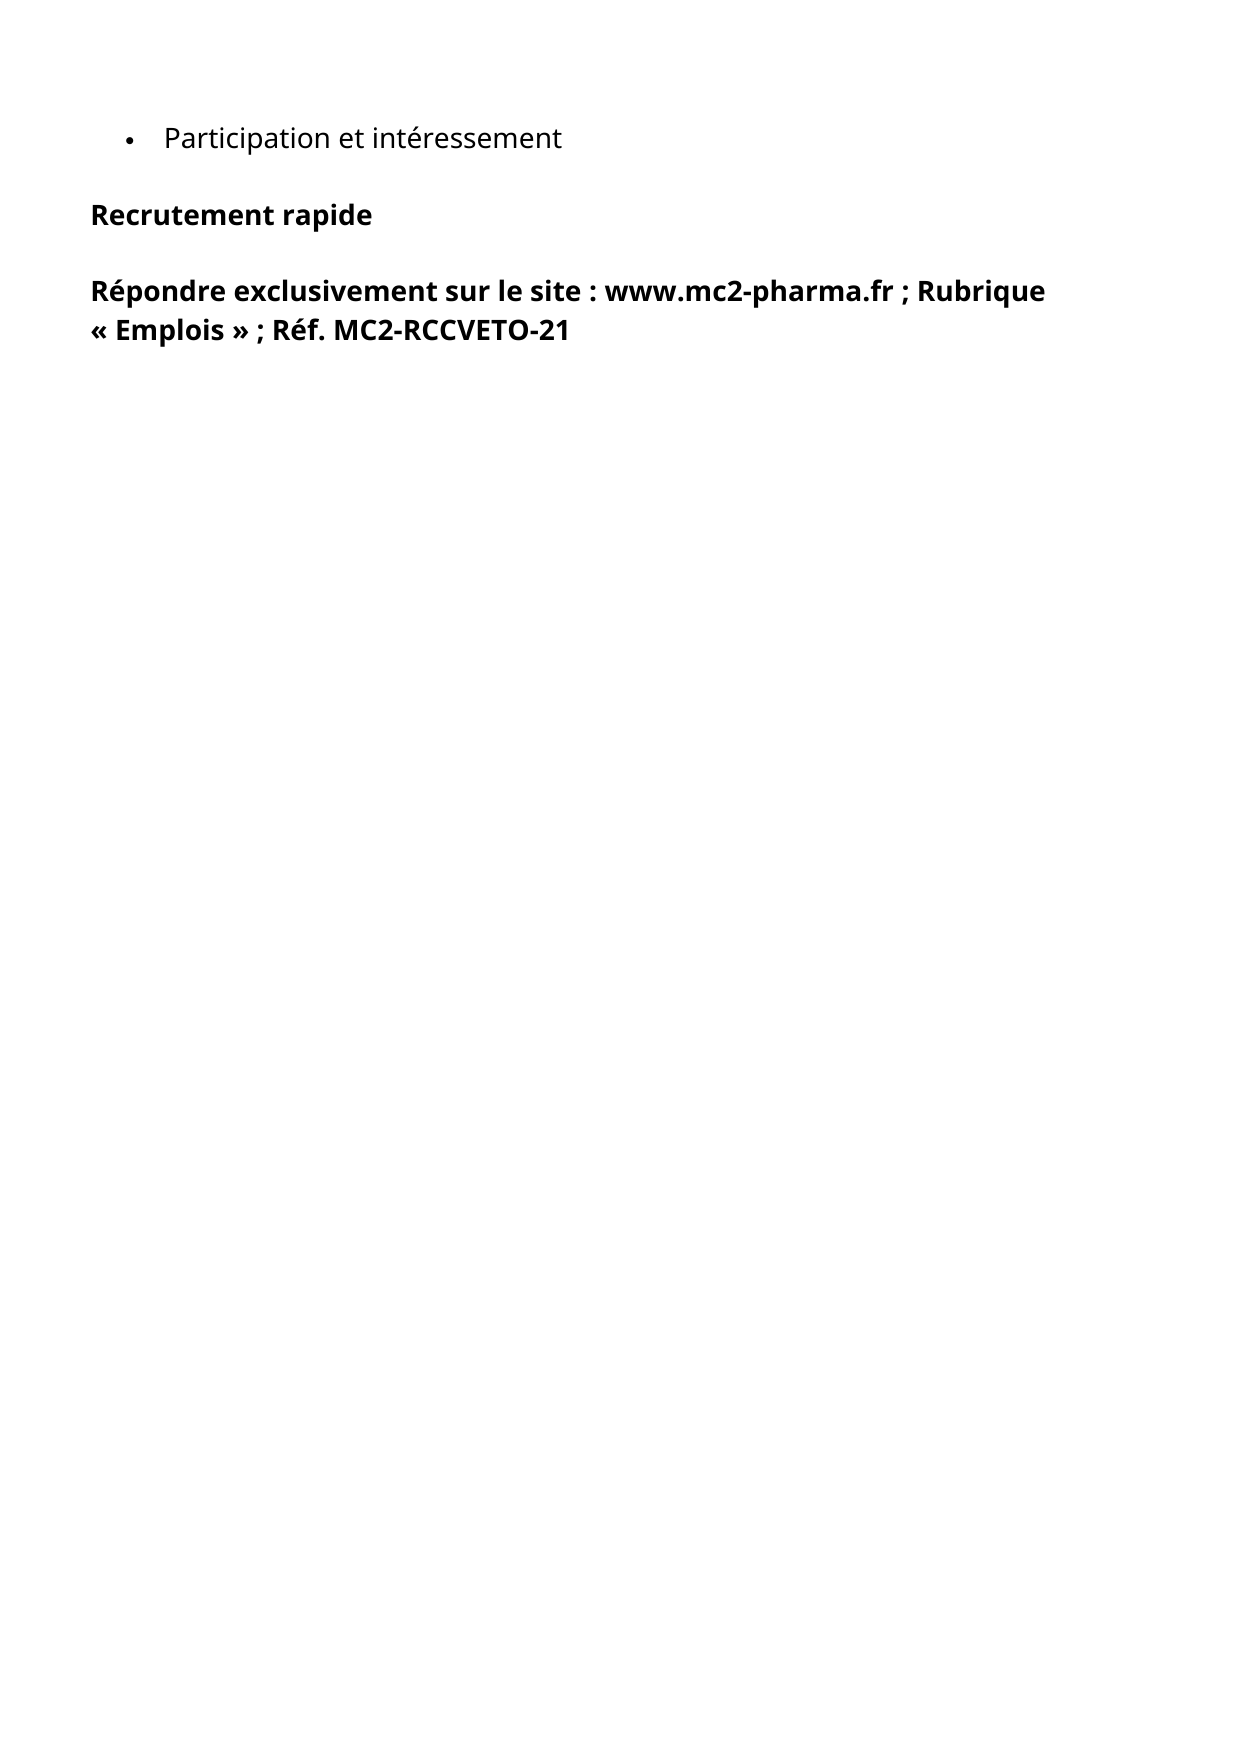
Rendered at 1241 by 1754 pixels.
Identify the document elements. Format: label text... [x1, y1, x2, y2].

text Répondre exclusivement sur le site : www.mc2-pharma.fr ; Rubrique « Emplois » ; Réf. MC2-RCCVETO-21 [90, 272, 1165, 348]
text Recrutement rapide [90, 195, 1165, 233]
list Participation et intéressement [126, 118, 1167, 157]
